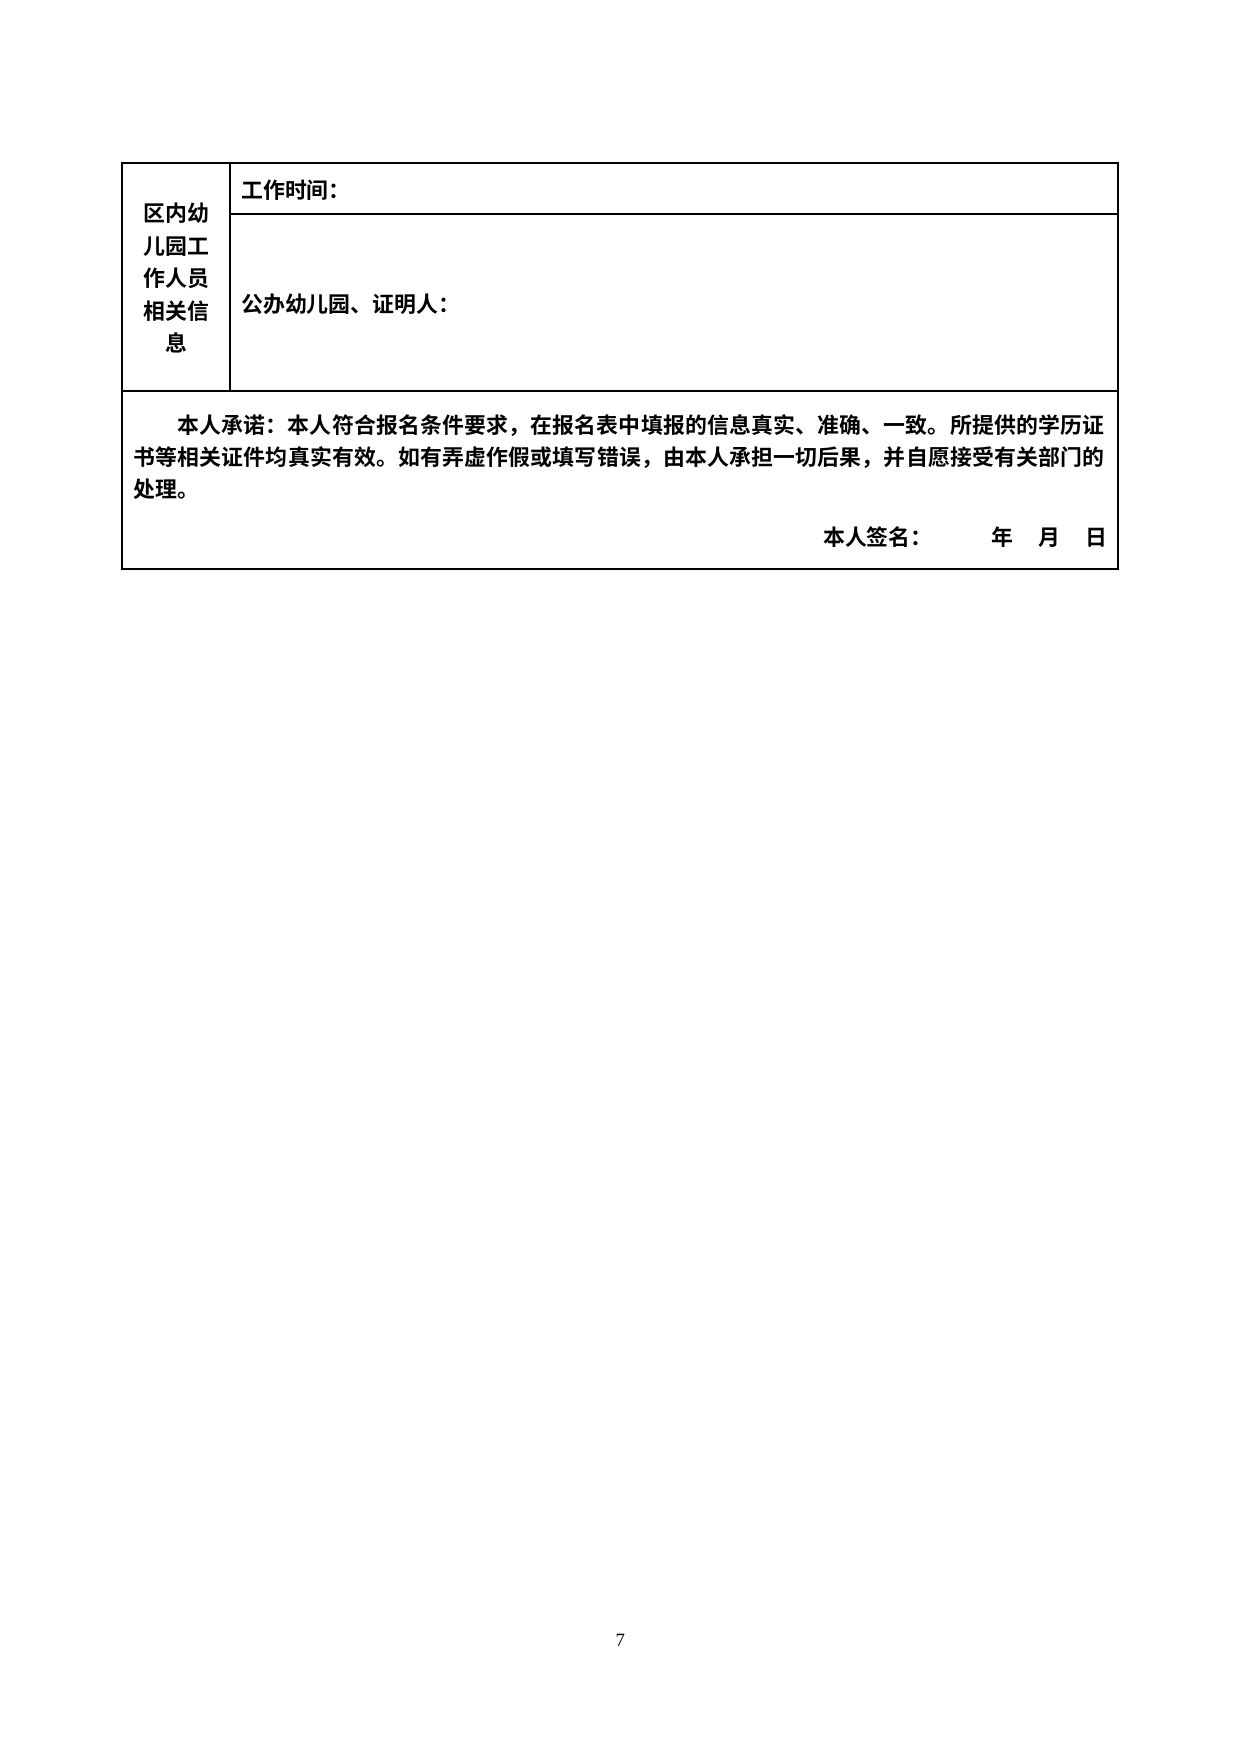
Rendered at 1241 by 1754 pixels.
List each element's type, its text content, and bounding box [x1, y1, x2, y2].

table_cell 本人承诺：本人符合报名条件要求，在报名表中填报的信息真实、准确、一致。所提供的学历证书等相关证件均真实有效。如有弄虚作假或填写错误，由本人承担一切后果，并自愿接受有关部门的处理。 本人签名： 年 月 日 [123, 392, 1117, 568]
table_cell 工作时间： [231, 164, 1117, 213]
table_cell 区内幼儿园工作人员相关信息 [123, 164, 229, 390]
table_cell 公办幼儿园、证明人： [231, 215, 1117, 390]
